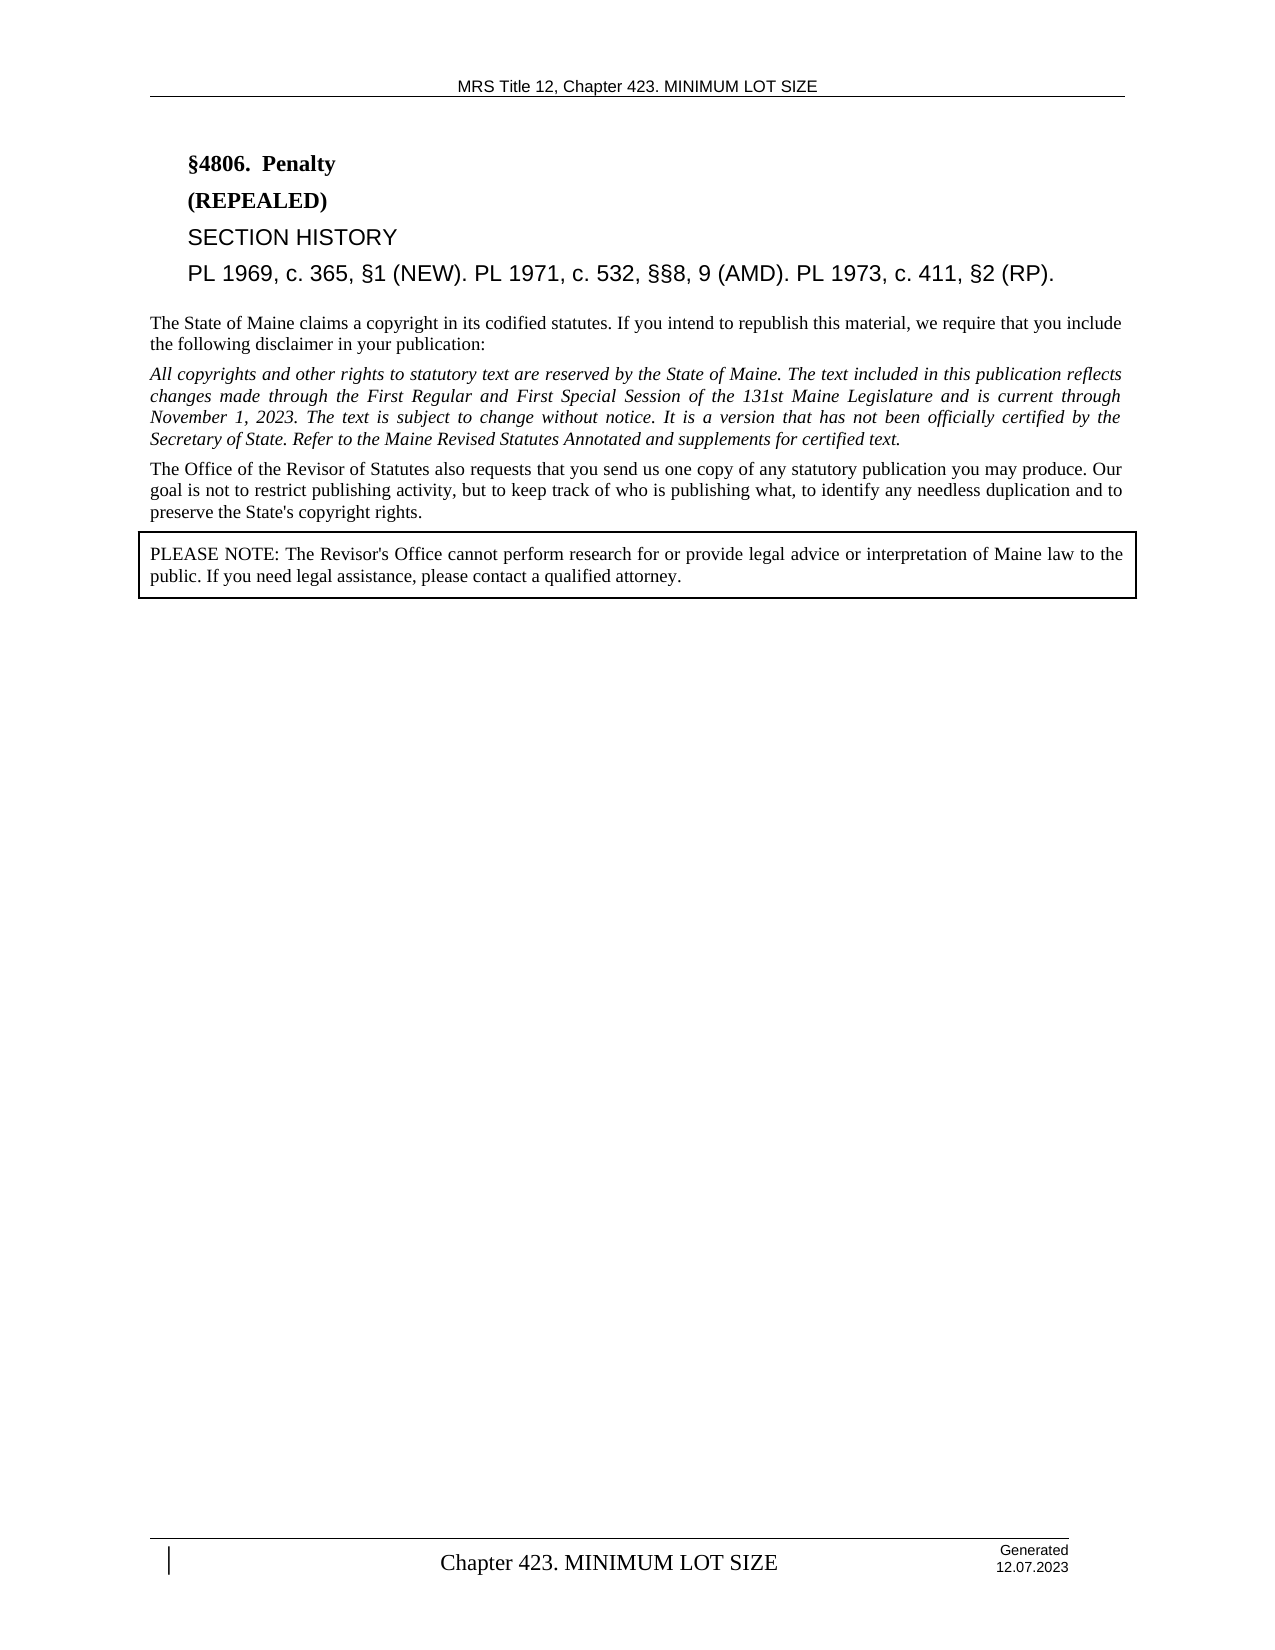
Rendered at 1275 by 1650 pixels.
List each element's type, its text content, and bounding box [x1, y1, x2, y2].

text SECTION HISTORY [187, 223, 1125, 250]
text §4806. Penalty [187, 150, 1125, 176]
text PL 1969, c. 365, §1 (NEW). PL 1971, c. 532, §§8, 9 (AMD). PL 1973, c. 411, §2 (RP). [187, 260, 1125, 287]
text The Office of the Revisor of Statutes also requests that you send us one copy of any statutory publication you may produce. Our goal is not to restrict publishing activity, but to keep track of who is publishing what, to identify any needless duplication and to preserve the State's copyright rights. [150, 458, 1125, 522]
text All copyrights and other rights to statutory text are reserved by the State of Maine. The text included in this publication reflects changes made through the First Regular and First Special Session of the 131st Maine Legislature and is current through November 1, 2023 . The text is subject to change without notice. It is a version that has not been officially certified by the Secretary of State. Refer to the Maine Revised Statutes Annotated and supplements for certified text. [150, 363, 1125, 449]
text (REPEALED) [187, 187, 1125, 213]
text PLEASE NOTE: The Revisor's Office cannot perform research for or provide legal advice or interpretation of Maine law to the public. If you need legal assistance, please contact a qualified attorney. [140, 533, 1135, 597]
text The State of Maine claims a copyright in its codified statutes. If you intend to republish this material, we require that you include the following disclaimer in your publication: [150, 312, 1125, 355]
